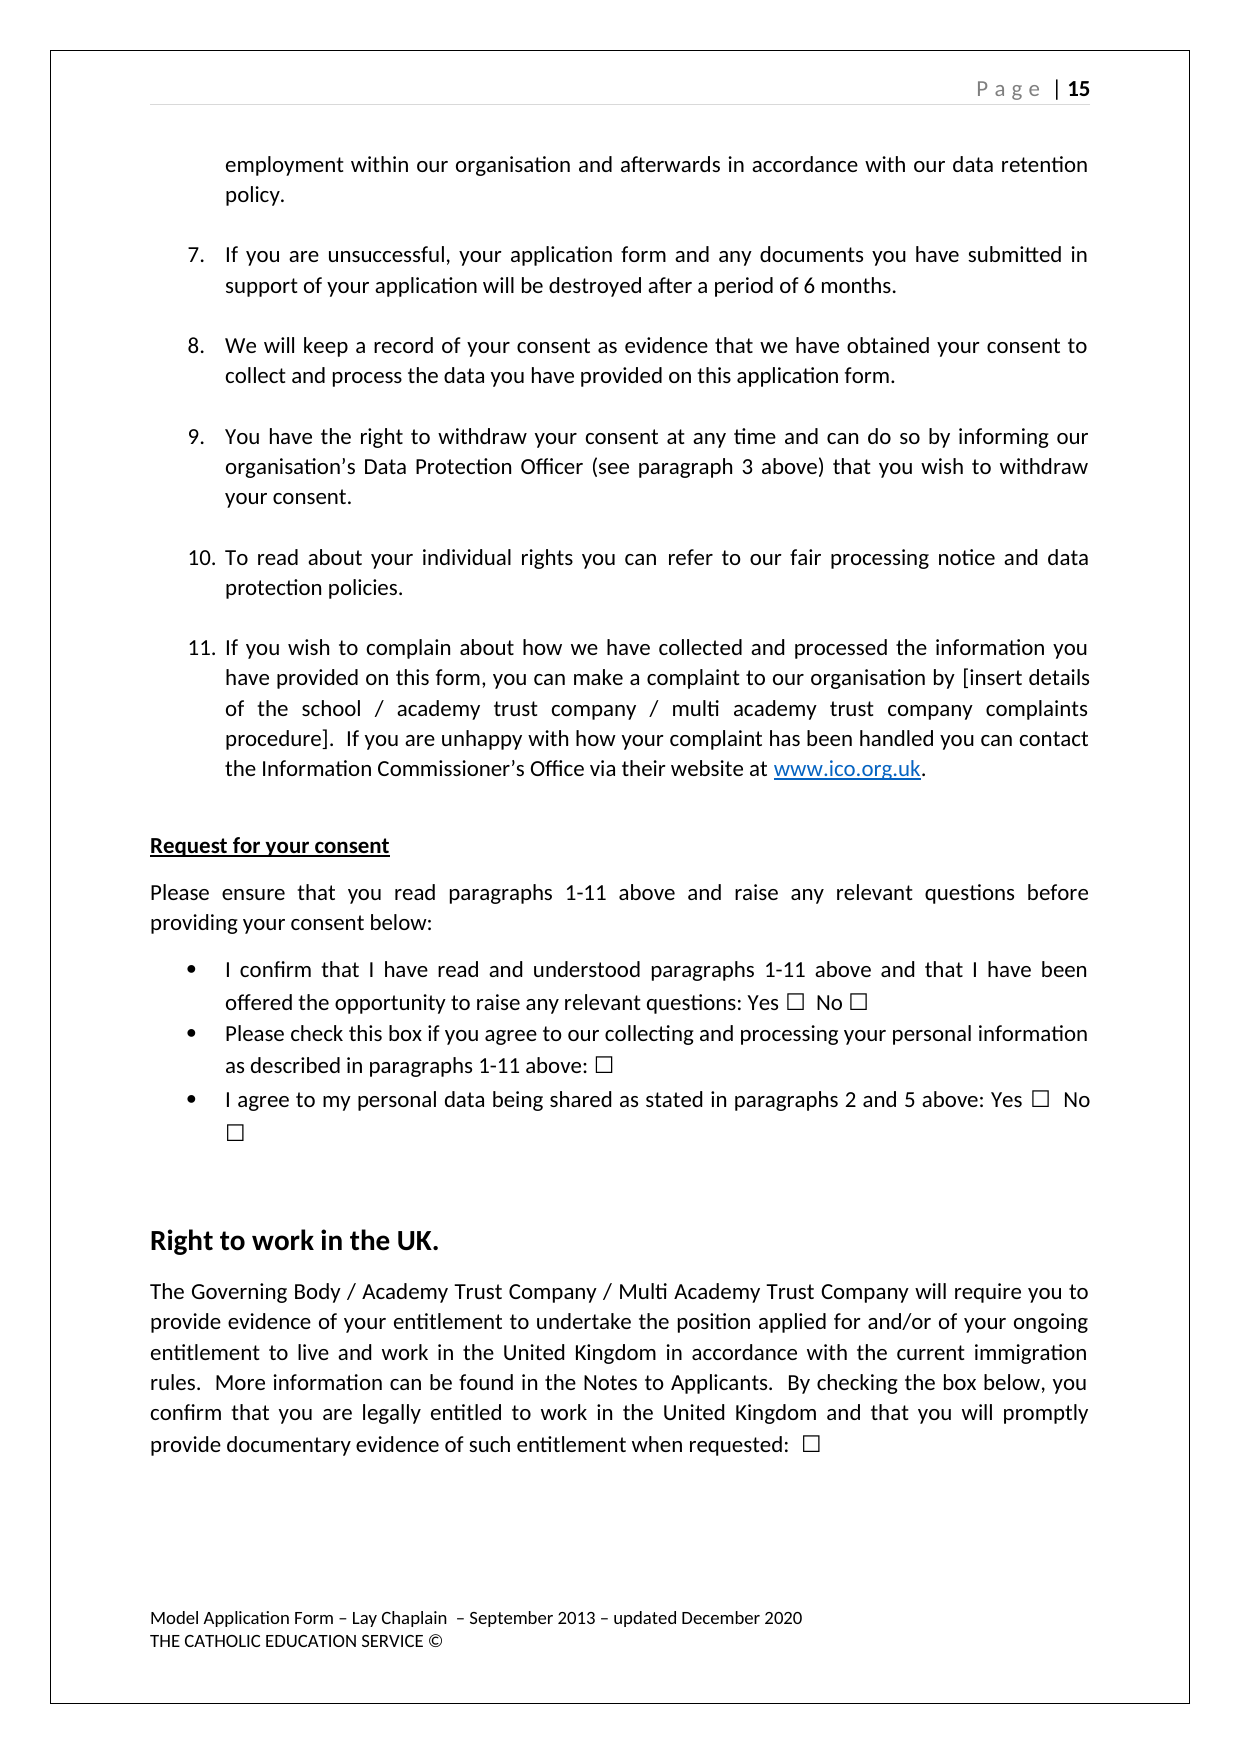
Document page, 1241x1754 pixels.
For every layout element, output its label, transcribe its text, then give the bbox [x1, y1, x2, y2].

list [187, 150, 1090, 208]
list I agree to my personal data being shared as stated in paragraphs 2 and 5 above: Yes No [187, 1083, 1090, 1148]
text Right to work in the UK. [150, 1222, 1090, 1258]
list We will keep a record of your consent as evidence that we have obtained your consent to collect and process the data you have provided on this application form. [187, 331, 1090, 389]
list Please check this box if you agree to our collecting and processing your personal information as described in paragraphs 1-11 above: [187, 1019, 1090, 1081]
text The Governing Body / Academy Trust Company / Multi Academy Trust Company will require you to provide evidence of your entitlement to undertake the position applied for and/or of your ongoing entitlement to live and work in the United Kingdom in accordance with the current immigration rules. More information can be found in the Notes to Applicants. By checking the box below, you confirm that you are legally entitled to work in the United Kingdom and that you will promptly provide documentary evidence of such entitlement when requested: [150, 1277, 1090, 1459]
text Please ensure that you read paragraphs 1-11 above and raise any relevant questions before providing your consent below: [150, 878, 1090, 936]
list If you are unsuccessful, your application form and any documents you have submitted in support of your application will be destroyed after a period of 6 months. [187, 241, 1090, 299]
list I confirm that I have read and understood paragraphs 1-11 above and that I have been offered the opportunity to raise any relevant questions: Yes No [187, 955, 1090, 1017]
list You have the right to withdraw your consent at any time and can do so by informing our organisation’s Data Protection Officer (see paragraph 3 above) that you wish to withdraw your consent. [187, 422, 1090, 510]
list To read about your individual rights you can refer to our fair processing notice and data protection policies. [187, 543, 1090, 601]
list If you wish to complain about how we have collected and processed the information you have provided on this form, you can make a complaint to our organisation by [insert details of the school / academy trust company / multi academy trust company complaints procedure]. If you are unhappy with how your complaint has been handled you can contact the Information Commissioner’s Office via their website at www.ico.org.uk. [187, 633, 1090, 782]
text Request for your consent [150, 831, 1090, 859]
